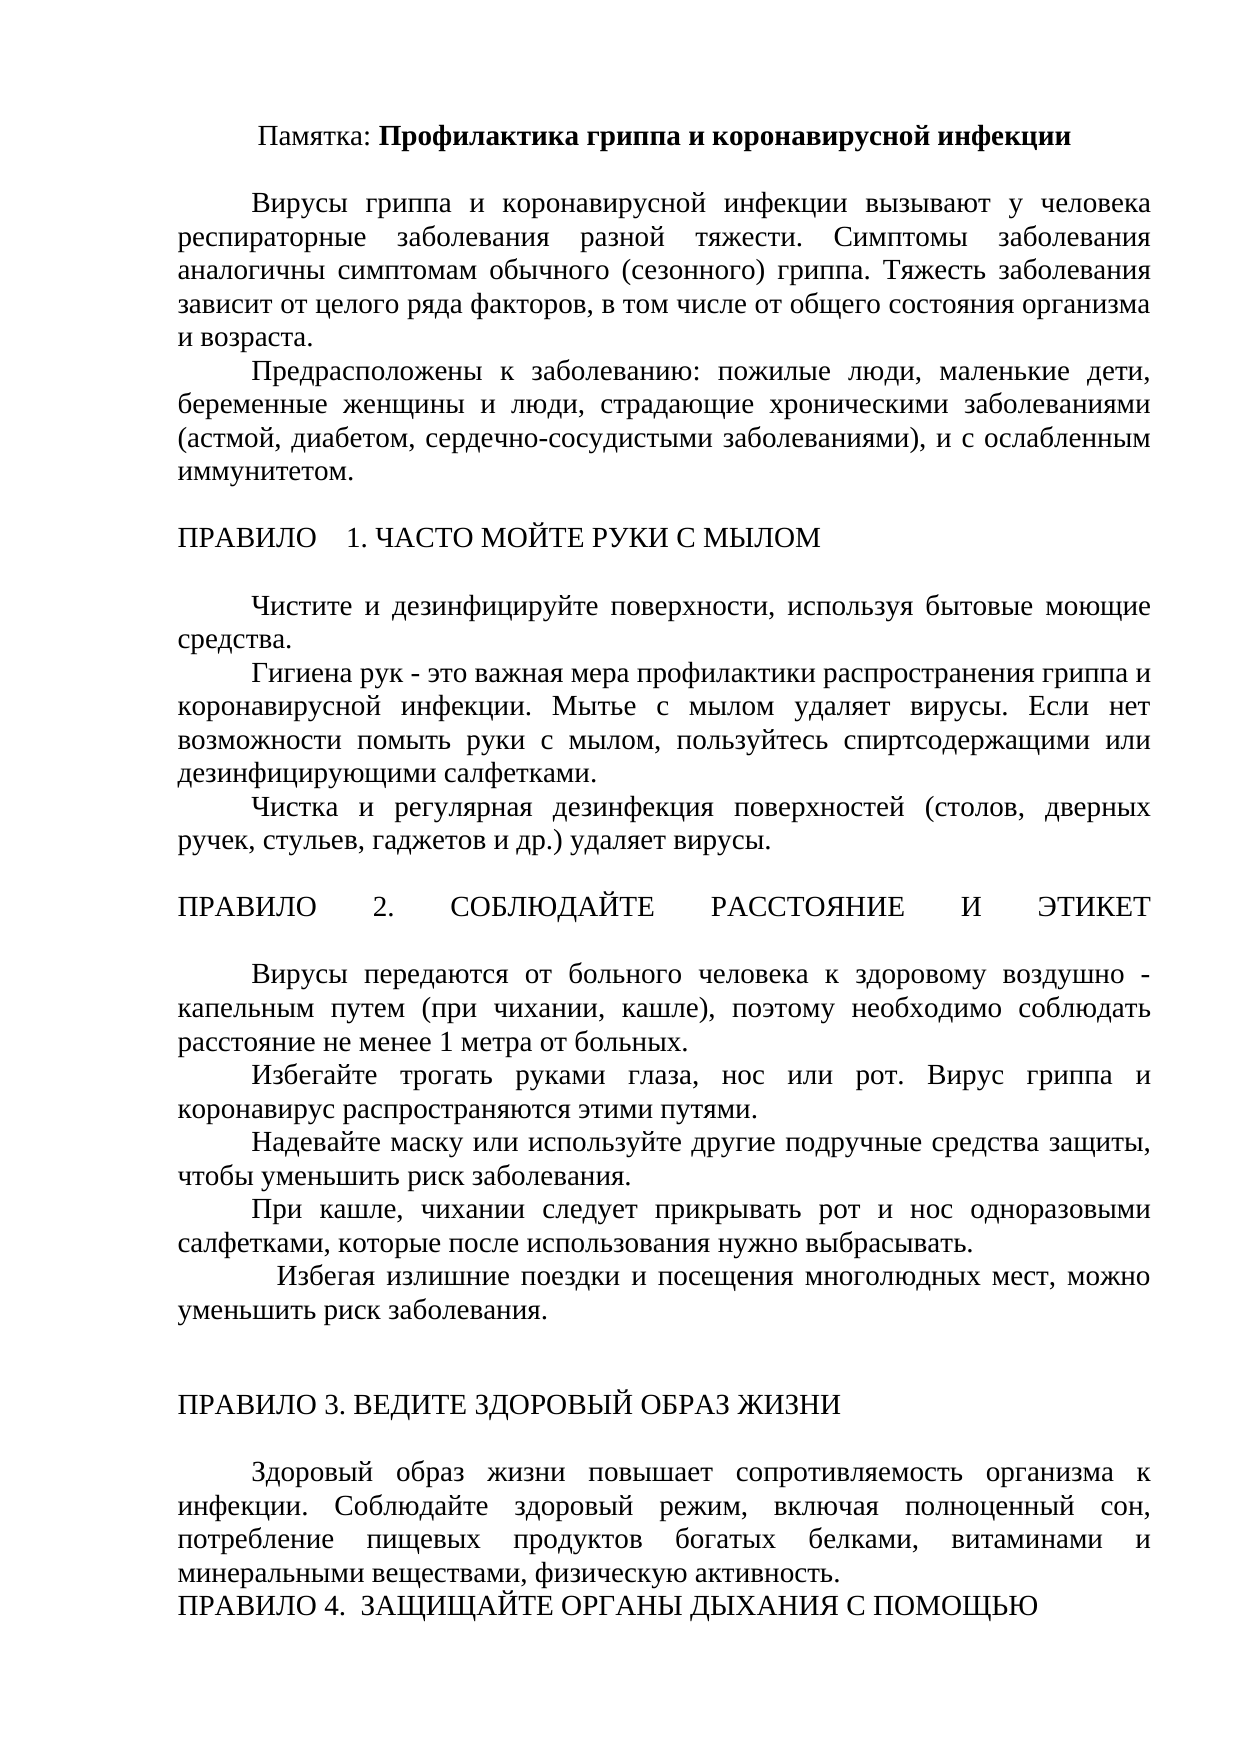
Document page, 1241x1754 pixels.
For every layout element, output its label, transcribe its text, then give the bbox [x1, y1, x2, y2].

text Чистите и дезинфицируйте поверхности, используя бытовые моющие средства. [177, 588, 1152, 655]
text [177, 1588, 1152, 1622]
text Избегая излишние поездки и посещения многолюдных мест, можно уменьшить риск заболевания. [177, 1258, 1152, 1326]
text Вирусы передаются от больного человека к здоровому воздушно -капельным путем (при чихании, кашле), поэтому необходимо соблюдать расстояние не менее 1 метра от больных. [177, 957, 1152, 1057]
text Избегайте трогать руками глаза, нос или рот. Вирус гриппа и коронавирус распространяются этими путями. [177, 1057, 1152, 1124]
text Чистка и регулярная дезинфекция поверхностей (столов, дверных ручек, стульев, гаджетов и др.) удаляет вирусы. [177, 789, 1152, 856]
text ПРАВИЛО 2. СОБЛЮДАЙТЕ РАССТОЯНИЕ И ЭТИКЕТ [177, 889, 1152, 957]
text Здоровый образ жизни повышает сопротивляемость организма к инфекции. Соблюдайте здоровый режим, включая полноценный сон, потребление пищевых продуктов богатых белками, витаминами и минеральными веществами, физическую активность. [177, 1454, 1152, 1588]
text ПРАВИЛО 1. ЧАСТО МОЙТЕ РУКИ С МЫЛОМ [177, 487, 1152, 588]
text Памятка: Профилактика гриппа и коронавирусной инфекции [177, 118, 1152, 152]
text Вирусы гриппа и коронавирусной инфекции вызывают у человека респираторные заболевания разной тяжести. Симптомы заболевания аналогичны симптомам обычного (сезонного) гриппа. Тяжесть заболевания зависит от целого ряда факторов, в том числе от общего состояния организма и возраста. [177, 152, 1152, 353]
text ПРАВИЛО 3. ВЕДИТЕ ЗДОРОВЫЙ ОБРАЗ ЖИЗНИ [177, 1354, 1152, 1454]
text Предрасположены к заболеванию: пожилые люди, маленькие дети, беременные женщины и люди, страдающие хроническими заболеваниями (астмой, диабетом, сердечно-сосудистыми заболеваниями), и с ослабленным иммунитетом. [177, 353, 1152, 487]
text Гигиена рук - это важная мера профилактики распространения гриппа и коронавирусной инфекции. Мытье с мылом удаляет вирусы. Если нет возможности помыть руки с мылом, пользуйтесь спиртсодержащими или дезинфицирующими салфетками. [177, 655, 1152, 789]
text При кашле, чихании следует прикрывать рот и нос одноразовыми салфетками, которые после использования нужно выбрасывать. [177, 1191, 1152, 1258]
text Надевайте маску или используйте другие подручные средства защиты, чтобы уменьшить риск заболевания. [177, 1124, 1152, 1191]
